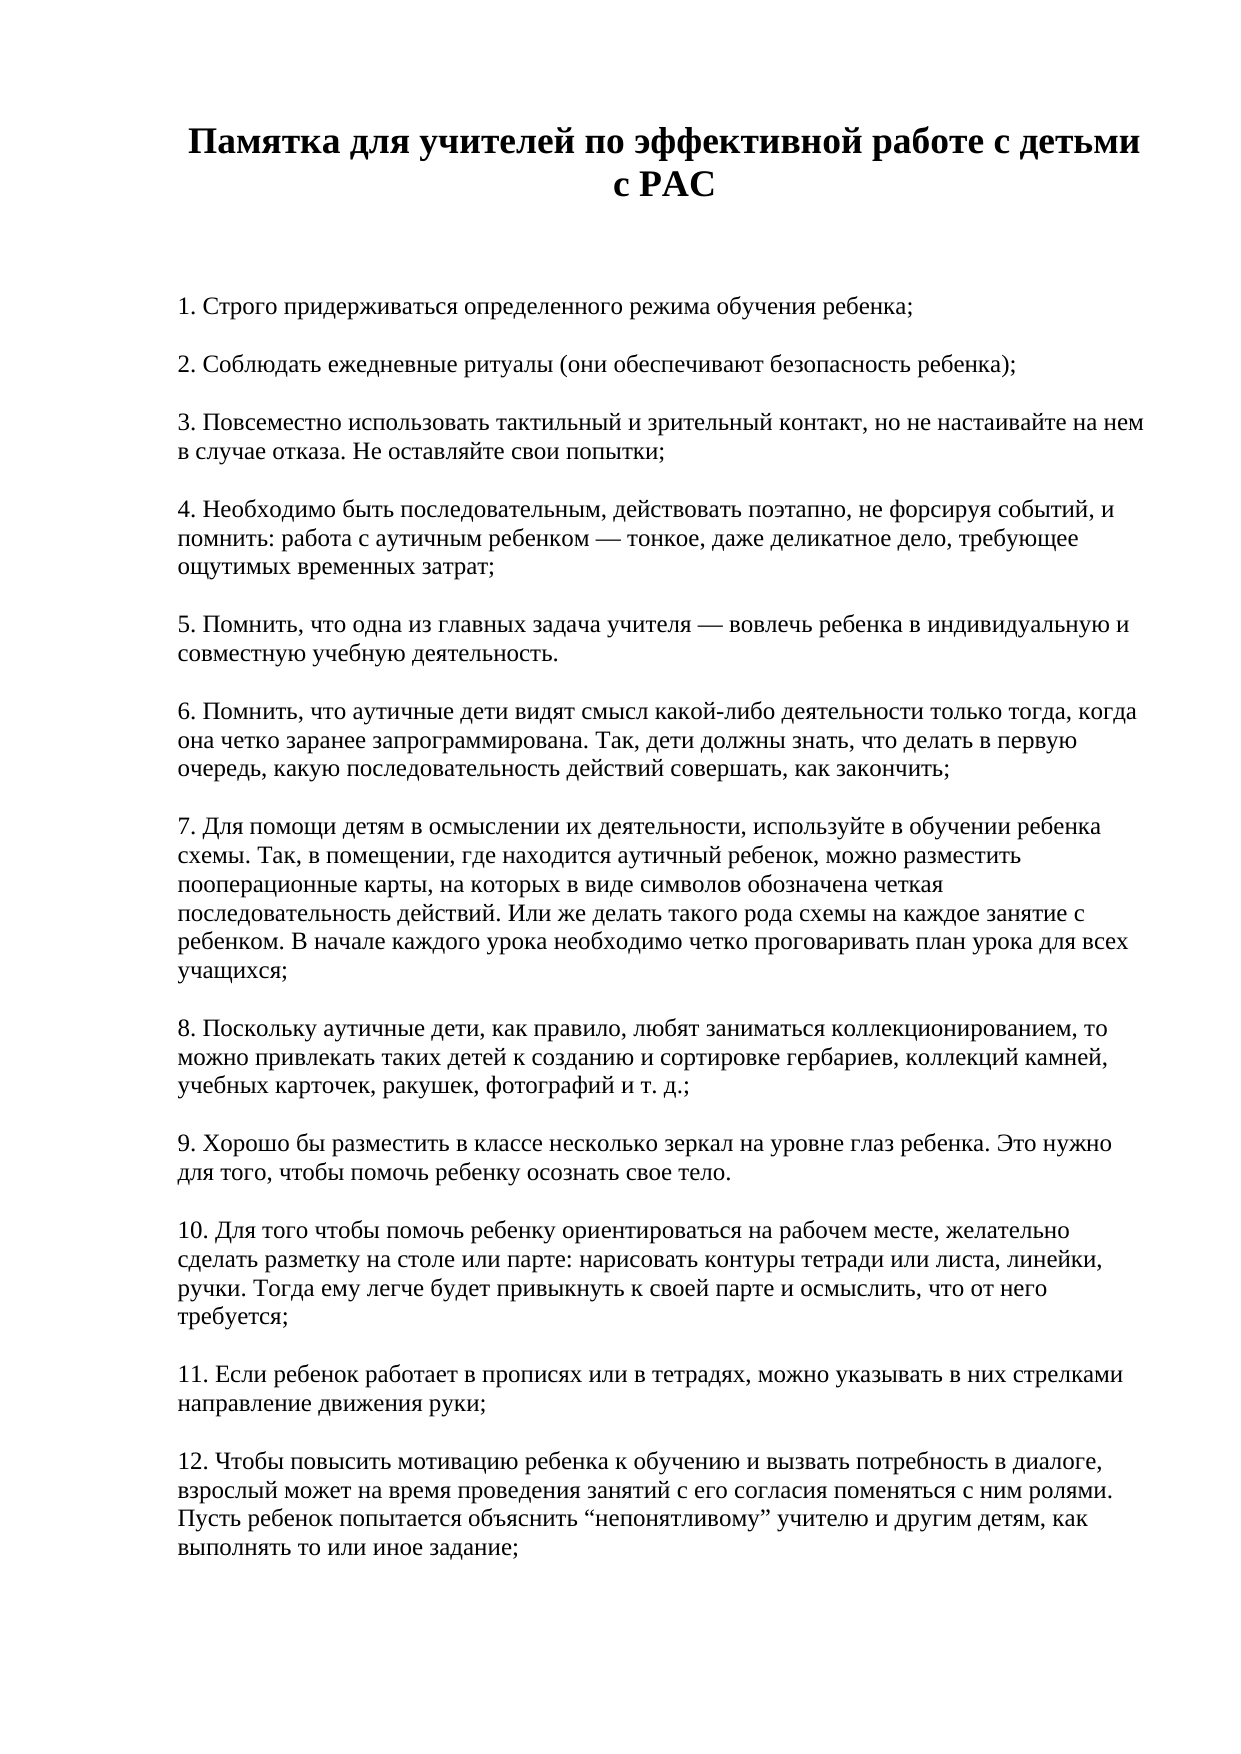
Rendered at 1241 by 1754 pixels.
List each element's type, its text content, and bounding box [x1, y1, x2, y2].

text 4. Необходимо быть последовательным, действовать поэтапно, не форсируя событий, и помнить: работа с аутичным ребенком — тонкое, даже деликатное дело, требующее ощутимых временных затрат; [177, 494, 1152, 580]
text 12. Чтобы повысить мотивацию ребенка к обучению и вызвать потребность в диалоге, взрослый может на время проведения занятий с его согласия поменяться с ним ролями. Пусть ребенок попытается объяснить “непонятливому” учителю и другим детям, как выполнять то или иное задание; [177, 1446, 1152, 1561]
text 11. Если ребенок работает в прописях или в тетрадях, можно указывать в них стрелками направление движения руки; [177, 1359, 1152, 1417]
text 7. Для помощи детям в осмыслении их деятельности, используйте в обучении ребенка схемы. Так, в помещении, где находится аутичный ребенок, можно разместить пооперационные карты, на которых в виде символов обозначена четкая последовательность действий. Или же делать такого рода схемы на каждое занятие с ребенком. В начале каждого урока необходимо четко проговаривать план урока для всех учащихся; [177, 811, 1152, 984]
text Памятка для учителей по эффективной работе с детьми с РАС [177, 118, 1152, 204]
text 3. Повсеместно использовать тактильный и зрительный контакт, но не настаивайте на нем в случае отказа. Не оставляйте свои попытки; [177, 407, 1152, 465]
text 10. Для того чтобы помочь ребенку ориентироваться на рабочем месте, желательно сделать разметку на столе или парте: нарисовать контуры тетради или листа, линейки, ручки. Тогда ему легче будет привыкнуть к своей парте и осмыслить, что от него требуется; [177, 1215, 1152, 1330]
text 5. Помнить, что одна из главных задача учителя — вовлечь ребенка в индивидуальную и совместную учебную деятельность. [177, 609, 1152, 667]
text 8. Поскольку аутичные дети, как правило, любят заниматься коллекционированием, то можно привлекать таких детей к созданию и сортировке гербариев, коллекций камней, учебных карточек, ракушек, фотографий и т. д.; [177, 1013, 1152, 1099]
text 9. Хорошо бы разместить в классе несколько зеркал на уровне глаз ребенка. Это нужно для того, чтобы помочь ребенку осознать свое тело. [177, 1128, 1152, 1186]
text 2. Соблюдать ежедневные ритуалы (они обеспечивают безопасность ребенка); [177, 349, 1152, 378]
text 1. Строго придерживаться определенного режима обучения ребенка; [177, 291, 1152, 320]
text 6. Помнить, что аутичные дети видят смысл какой-либо деятельности только тогда, когда она четко заранее запрограммирована. Так, дети должны знать, что делать в первую очередь, какую последовательность действий совершать, как закончить; [177, 696, 1152, 782]
